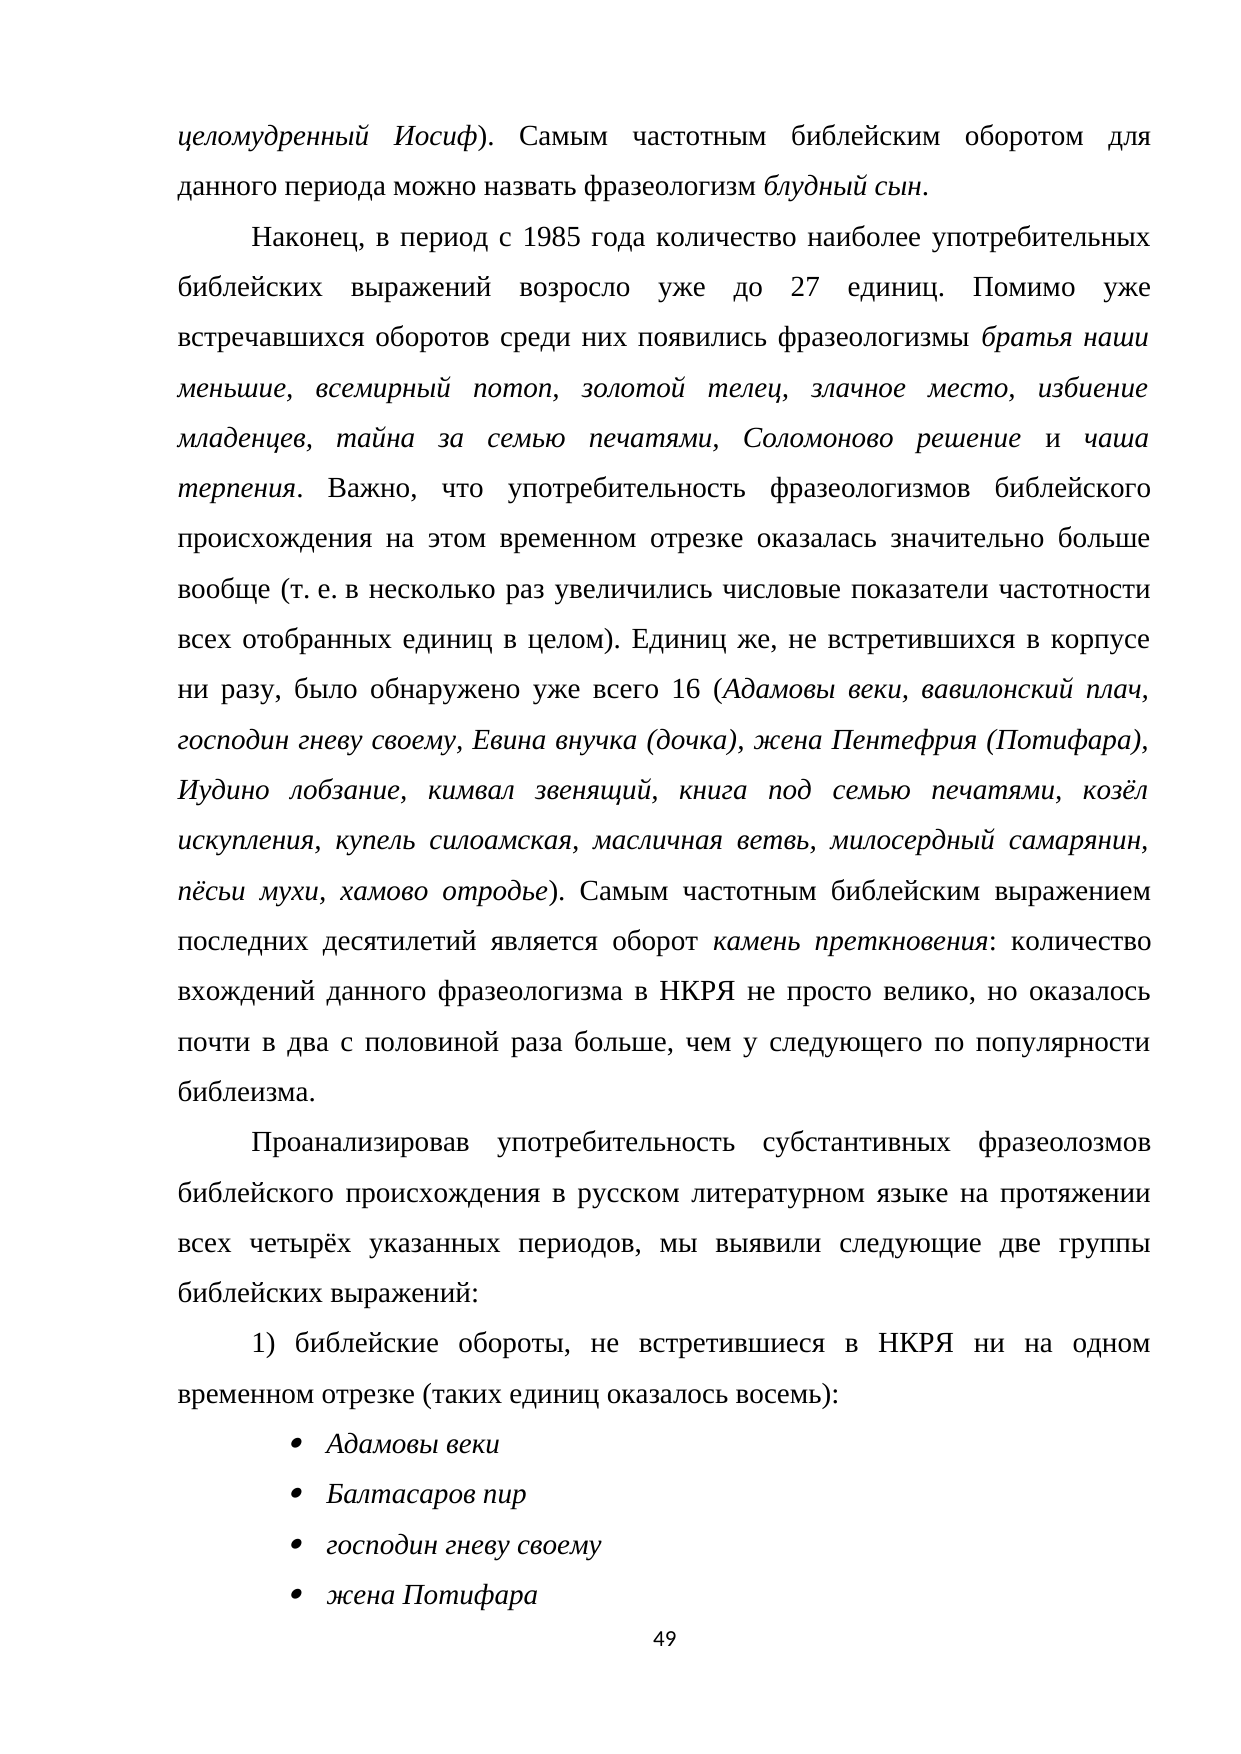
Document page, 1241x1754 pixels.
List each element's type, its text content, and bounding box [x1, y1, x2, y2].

text Наконец, в период с 1985 года количество наиболее употребительных библейских выражений возросло уже до 27 единиц. Помимо уже встречавшихся оборотов среди них появились фразеологизмы братья наши меньшие, всемирный потоп, золотой телец, злачное место, избиение младенцев, тайна за семью печатями, Соломоново решение и чаша терпения. Важно, что употребительность фразеологизмов библейского происхождения на этом временном отрезке оказалась значительно больше вообще (т. е. в несколько раз увеличились числовые показатели частотности всех отобранных единиц в целом). Единиц же, не встретившихся в корпусе ни разу, было обнаружено уже всего 16 (Адамовы веки, вавилонский плач, господин гневу своему, Евина внучка (дочка), жена Пентефрия (Потифара), Иудино лобзание, кимвал звенящий, книга под семью печатями, козёл искупления, купель силоамская, масличная ветвь, милосердный самарянин, пёсьи мухи, хамово отродье). Самым частотным библейским выражением последних десятилетий является оборот камень преткновения: количество вхождений данного фразеологизма в НКРЯ не просто велико, но оказалось почти в два с половиной раза больше, чем у следующего по популярности библеизма. [177, 219, 1152, 1108]
text Проанализировав употребительность субстантивных фразеолозмов библейского происхождения в русском литературном языке на протяжении всех четырёх указанных периодов, мы выявили следующие две группы библейских выражений: [177, 1124, 1152, 1309]
list Балтасаров пир [288, 1477, 1152, 1510]
text 1) библейские обороты, не встретившиеся в НКРЯ ни на одном временном отрезке (таких единиц оказалось восемь): [177, 1326, 1152, 1409]
list жена Потифара [288, 1577, 1152, 1611]
list господин гневу своему [288, 1527, 1152, 1561]
list Адамовы веки [288, 1426, 1152, 1460]
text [177, 118, 1152, 202]
